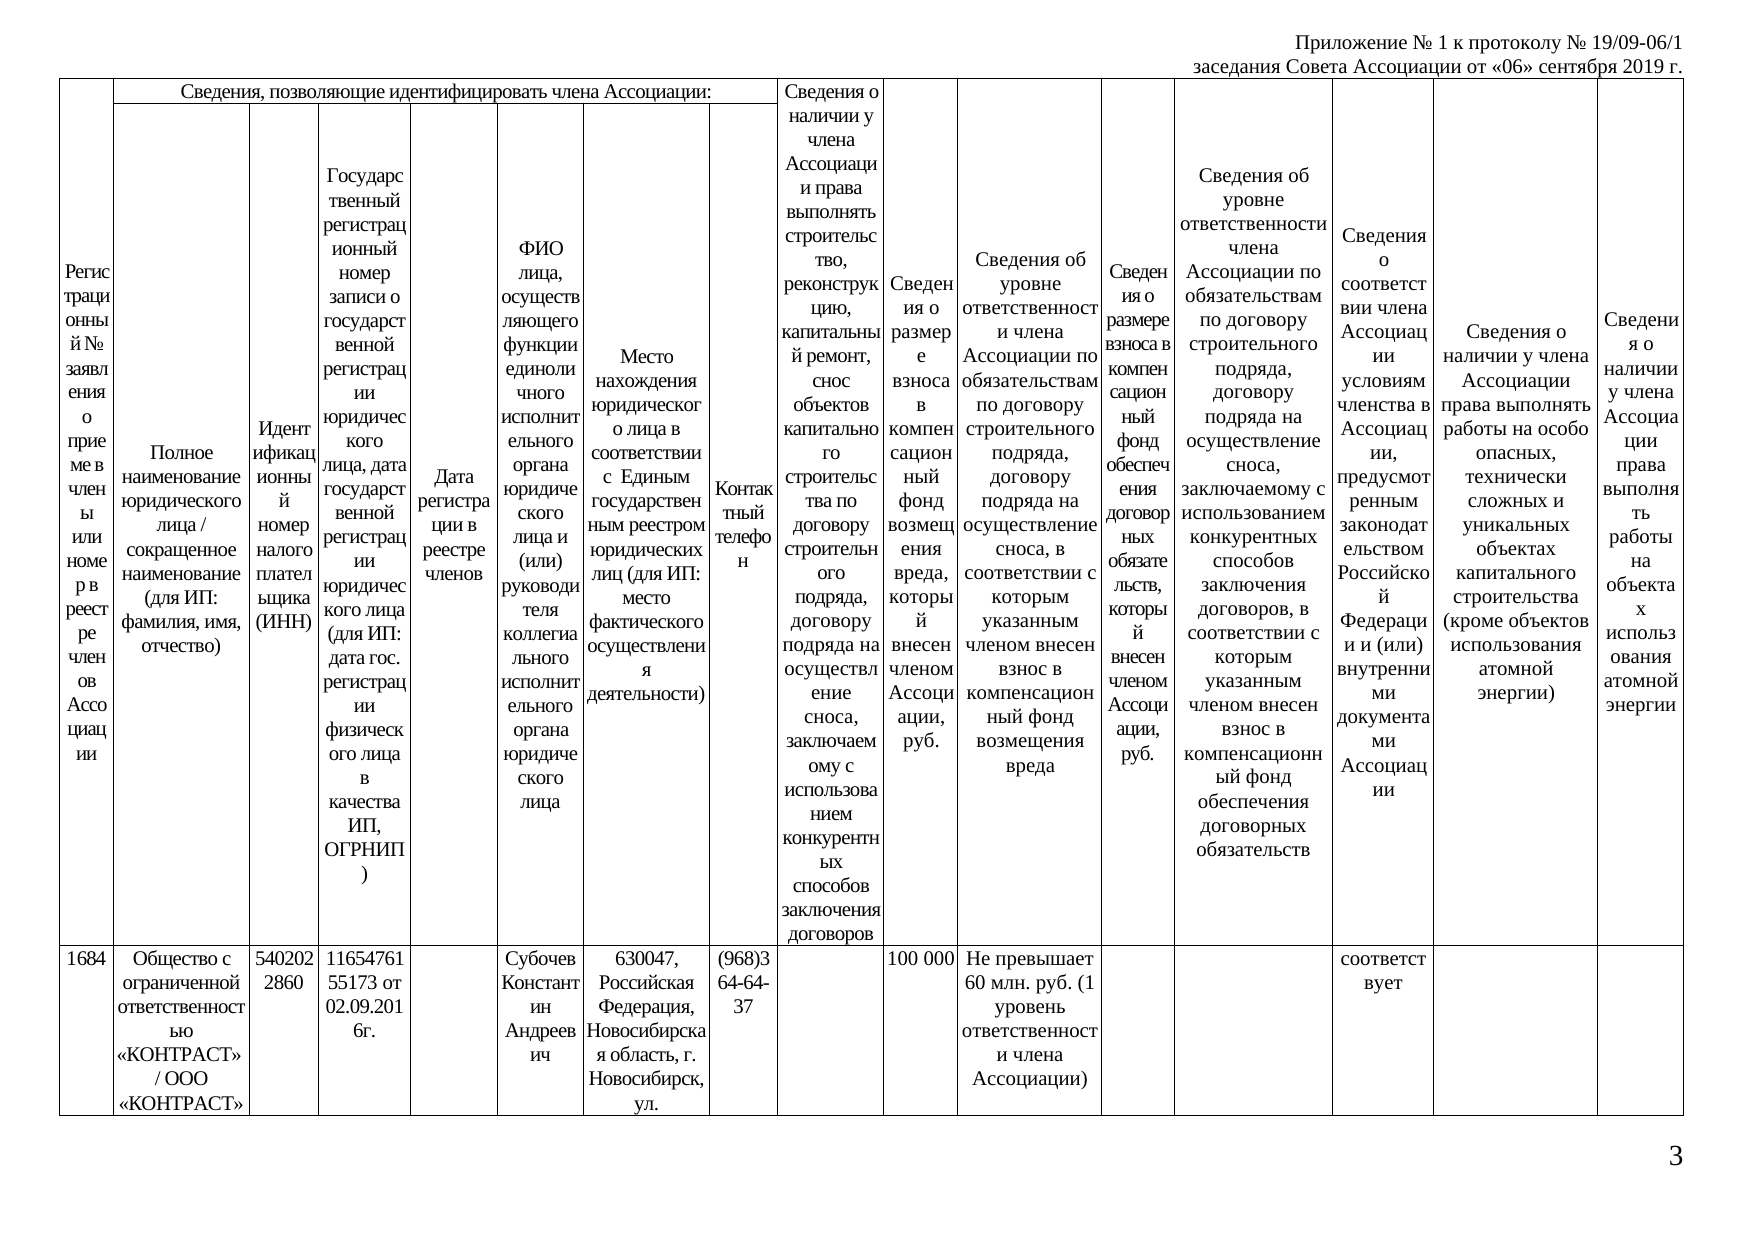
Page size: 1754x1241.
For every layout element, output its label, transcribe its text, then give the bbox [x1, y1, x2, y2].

table_header Регистрационный № заявления о приеме в члены или номер в реестре членов Ассоциации [60, 79, 113, 945]
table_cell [114, 946, 249, 1114]
table_cell соответствует [1333, 946, 1433, 1114]
table_cell [1175, 946, 1332, 1114]
table_cell (968)364-64-37 [710, 946, 777, 1114]
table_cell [958, 946, 1101, 1114]
table_cell Контактный телефон [710, 104, 777, 945]
text Приложение № 1 к протоколу № 19/09-06/1 [59, 29, 1683, 54]
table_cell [498, 946, 583, 1114]
table_cell 100 000 [884, 946, 957, 1114]
table_header Сведения об уровне ответственности члена Ассоциации по обязательствам по договору строительного подряда, договору подряда на осуществление сноса, заключаемому с использованием конкурентных способов заключения договоров, в соответствии с которым указанным членом внесен взнос в компенсационный фонд обеспечения договорных обязательств [1175, 79, 1332, 945]
table_header Сведения о соответствии члена Ассоциации условиям членства в Ассоциации, предусмотренным законодательством Российской Федерации и (или) внутренними документами Ассоциации [1333, 79, 1433, 945]
table_cell 1684 [60, 946, 113, 1114]
table_cell Полное наименование юридического лица / сокращенное наименование (для ИП: фамилия, имя, отчество) [114, 104, 249, 945]
table_cell Место нахождения юридического лица в соответствии с Единым государственным реестром юридических лиц (для ИП: место фактического осуществления деятельности) [584, 104, 709, 945]
table_cell Государственный регистрационный номер записи о государственной регистрации юридического лица, дата государственной регистрации юридического лица (для ИП: дата гос. регистрации физического лица в качества ИП, ОГРНИП) [319, 104, 410, 945]
table_header Сведения, позволяющие идентифицировать члена Ассоциации: [114, 79, 777, 103]
table_header Сведения об уровне ответственности члена Ассоциации по обязательствам по договору строительного подряда, договору подряда на осуществление сноса, в соответствии с которым указанным членом внесен взнос в компенсационный фонд возмещения вреда [958, 79, 1101, 945]
table_cell 5402022860 [250, 946, 318, 1114]
table_cell [411, 946, 497, 1114]
table_cell Идентификационный номер налогоплательщика (ИНН) [250, 104, 318, 945]
table_cell [778, 946, 883, 1114]
table_cell [1102, 946, 1174, 1114]
table_cell Дата регистрации в реестре членов [411, 104, 497, 945]
table_cell ФИО лица, осуществляющего функции единоличного исполнительного органа юридического лица и (или) руководителя коллегиального исполнительного органа юридического лица [498, 104, 583, 945]
table_cell [1434, 946, 1597, 1114]
table_header Сведения о размере взноса в компенсационный фонд возмещения вреда, который внесен членом Ассоциации, руб. [884, 79, 957, 945]
text заседания Совета Ассоциации от «06» сентября 2019 г. [59, 54, 1683, 78]
table_header Сведения о наличии у члена Ассоциации права выполнять работы на объектах использования атомной энергии [1598, 79, 1683, 945]
table_header Сведения о наличии у члена Ассоциации права выполнять строительство, реконструкцию, капитальный ремонт, снос объектов капитального строительства по договору строительного подряда, договору подряда на осуществление сноса, заключаемому с использованием конкурентных способов заключения договоров [778, 79, 883, 945]
table_header Сведения о размере взноса в компенсационный фонд обеспечения договорных обязательств, который внесен членом Ассоциации, руб. [1102, 79, 1174, 945]
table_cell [319, 946, 410, 1114]
table_header Сведения о наличии у члена Ассоциации права выполнять работы на особо опасных, технически сложных и уникальных объектах капитального строительства (кроме объектов использования атомной энергии) [1434, 79, 1597, 945]
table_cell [584, 946, 709, 1114]
table_cell [1598, 946, 1683, 1114]
